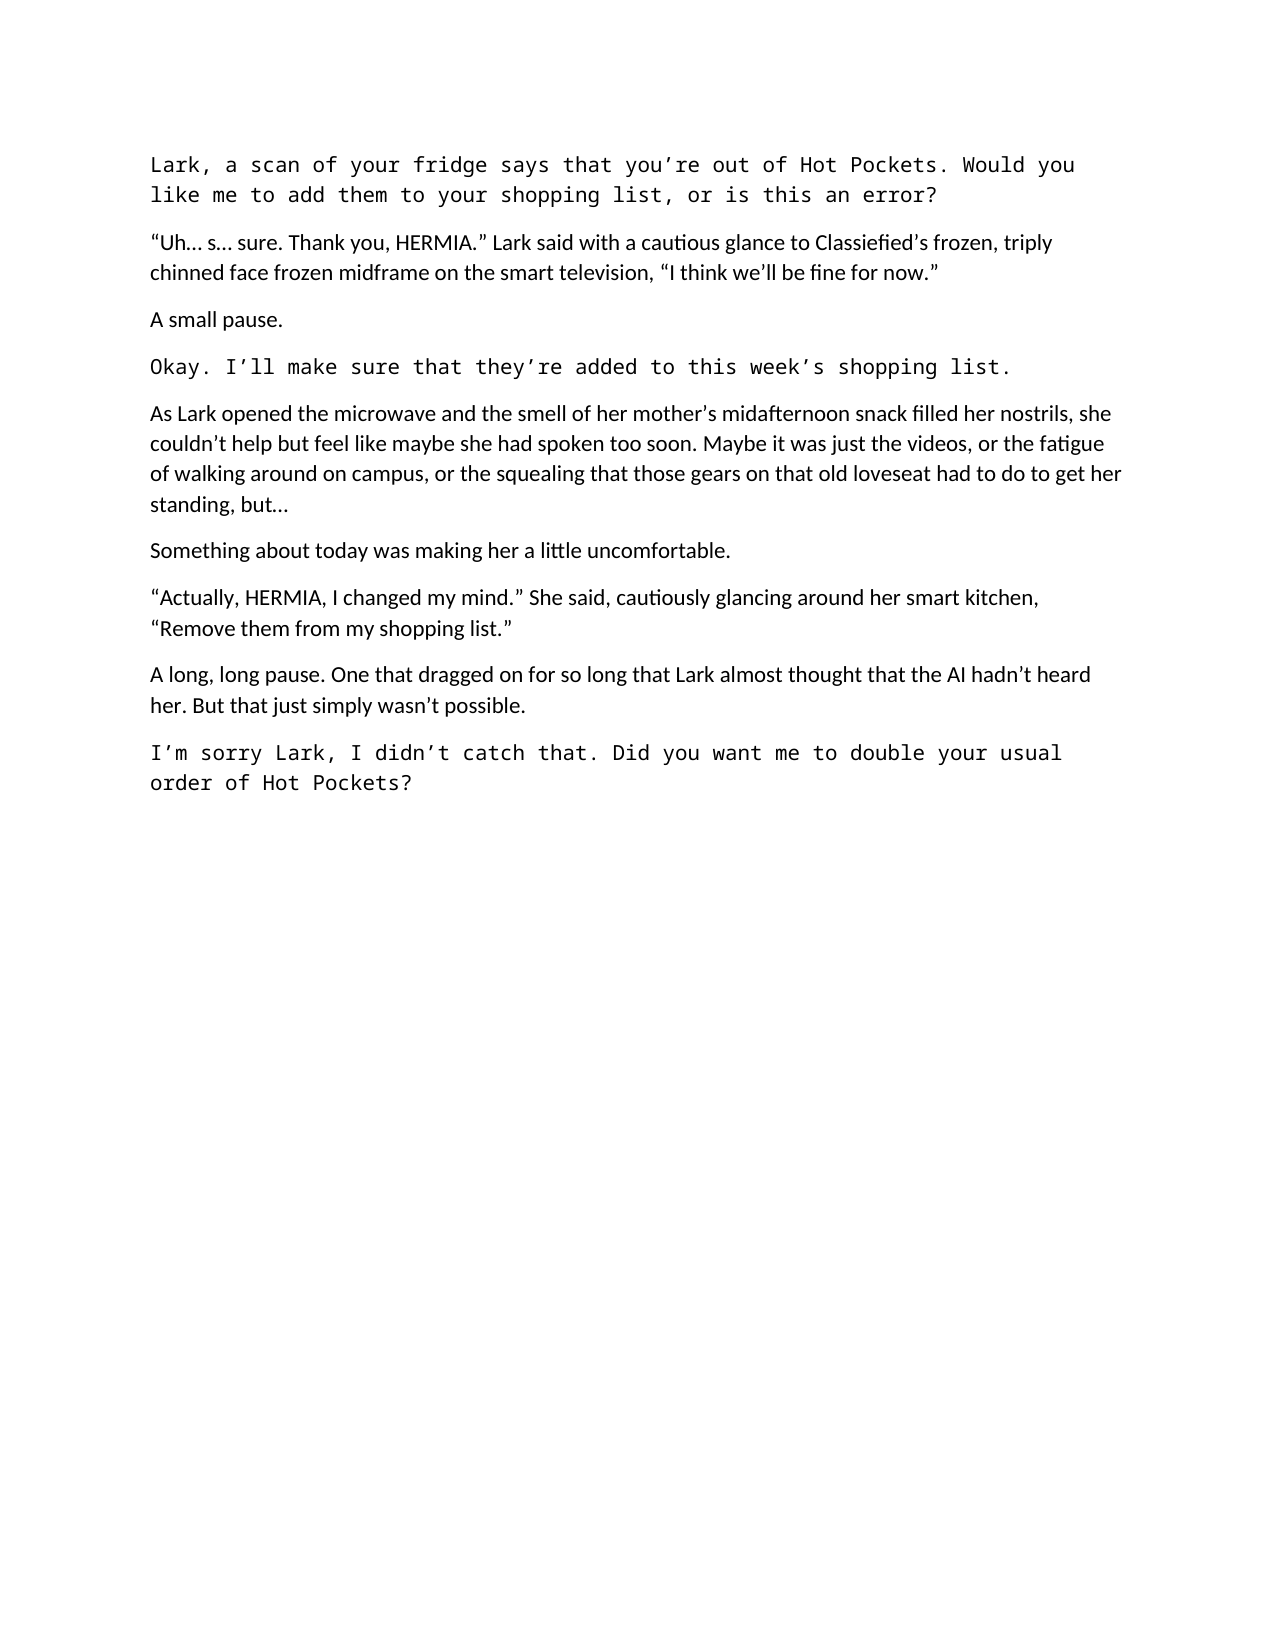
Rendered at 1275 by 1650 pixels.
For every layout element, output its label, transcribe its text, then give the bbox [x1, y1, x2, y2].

text “Actually, HERMIA, I changed my mind.” She said, cautiously glancing around her smart kitchen, “Remove them from my shopping list.” [150, 583, 1125, 642]
text Lark, a scan of your fridge says that you’re out of Hot Pockets. Would you like me to add them to your shopping list, or is this an error? [150, 150, 1125, 209]
text Okay. I’ll make sure that they’re added to this week’s shopping list. [150, 352, 1125, 380]
text “Uh… s… sure. Thank you, HERMIA.” Lark said with a cautious glance to Classiefied’s frozen, triply chinned face frozen midframe on the smart television, “I think we’ll be fine for now.” [150, 228, 1125, 286]
text A small pause. [150, 305, 1125, 333]
text Something about today was making her a little uncomfortable. [150, 537, 1125, 565]
text I’m sorry Lark, I didn’t catch that. Did you want me to double your usual order of Hot Pockets? [150, 738, 1125, 797]
text A long, long pause. One that dragged on for so long that Lark almost thought that the AI hadn’t heard her. But that just simply wasn’t possible. [150, 661, 1125, 719]
text As Lark opened the microwave and the smell of her mother’s midafternoon snack filled her nostrils, she couldn’t help but feel like maybe she had spoken too soon. Maybe it was just the videos, or the fatigue of walking around on campus, or the squealing that those gears on that old loveseat had to do to get her standing, but… [150, 399, 1125, 518]
